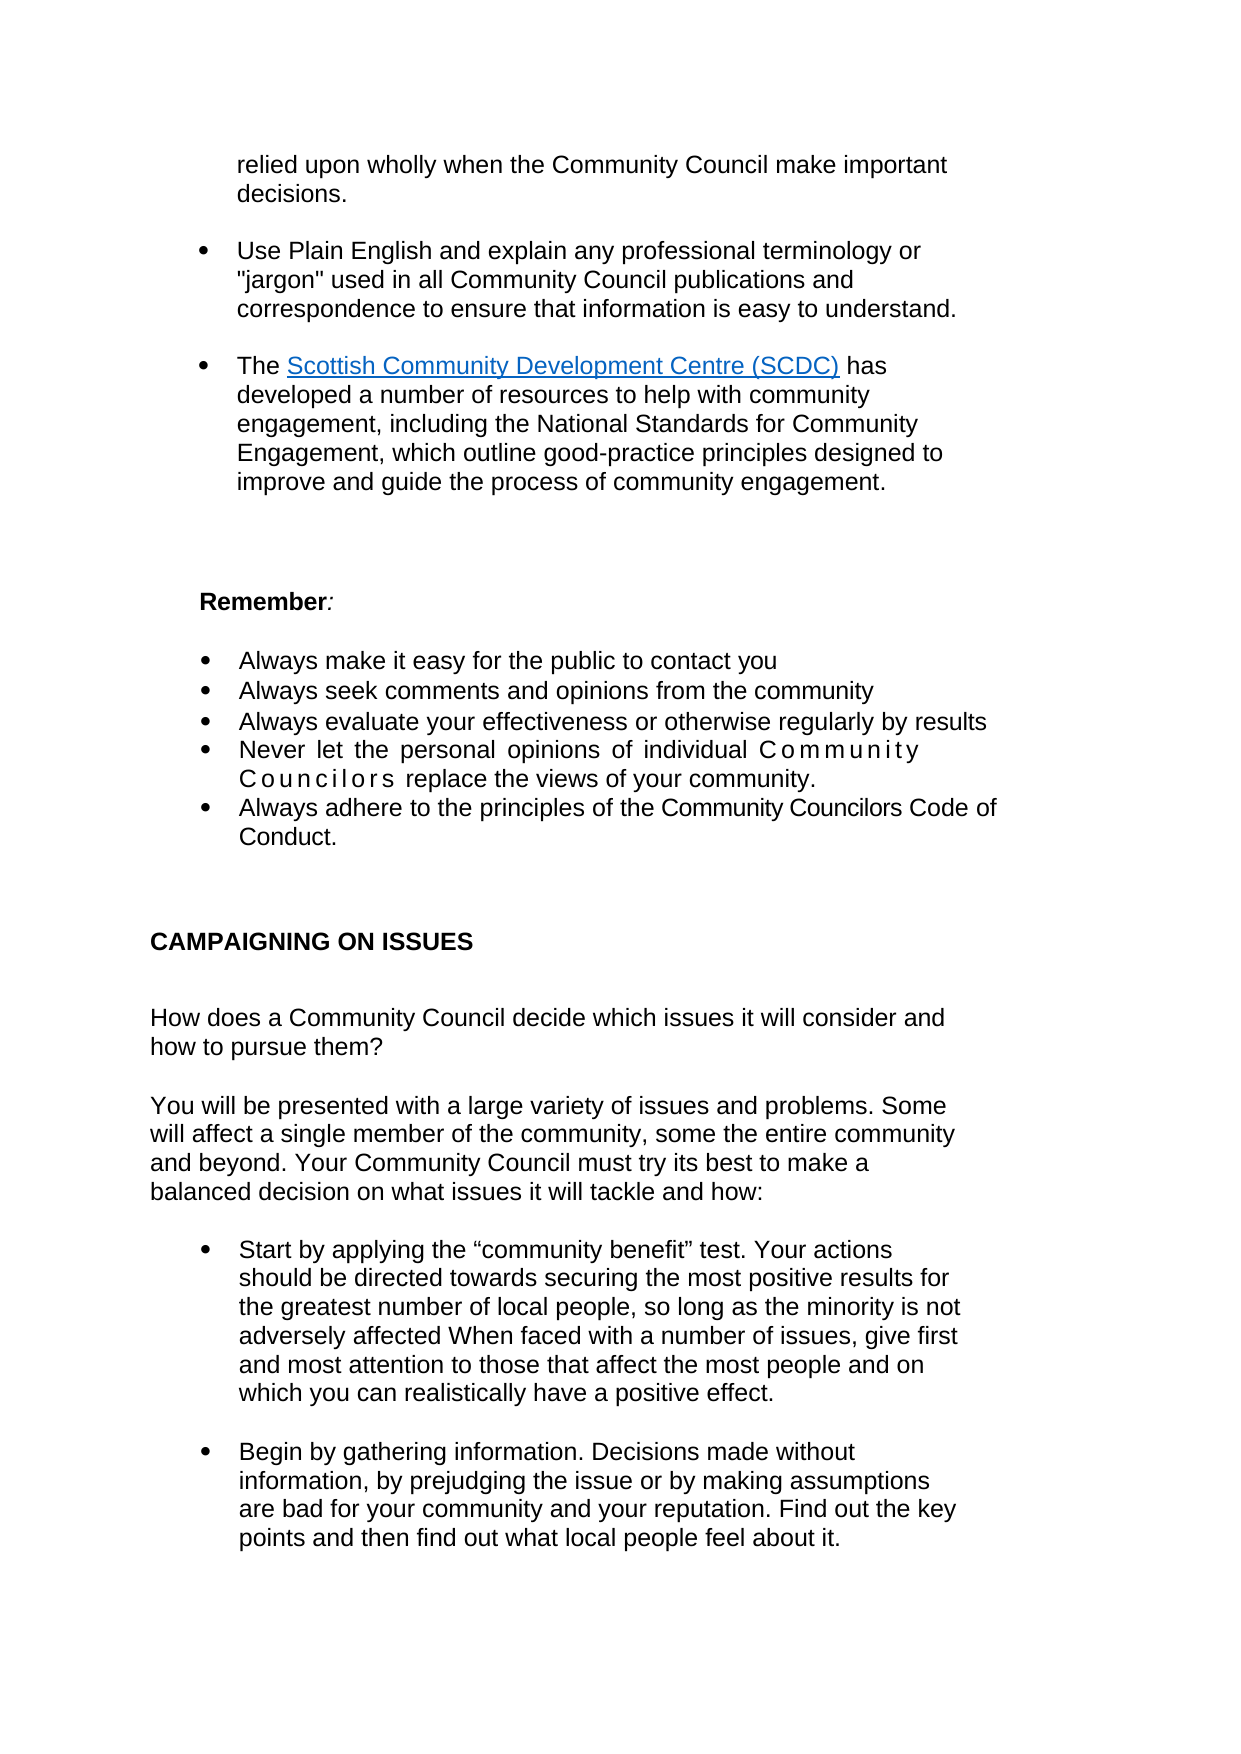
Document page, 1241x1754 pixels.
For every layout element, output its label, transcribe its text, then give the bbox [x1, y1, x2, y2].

list Always evaluate your effectiveness or otherwise regularly by results [201, 706, 1090, 736]
list The Scottish Community Development Centre (SCDC) has developed a number of resources to help with community engagement, including the National Standards for Community Engagement, which outline good-practice principles designed to improve and guide the process of community engagement. [199, 351, 967, 495]
subtitle Remember: [199, 587, 1090, 616]
list Always make it easy for the public to contact you [201, 645, 1090, 675]
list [199, 150, 967, 207]
text You will be presented with a large variety of issues and problems. Some will affect a single member of the community, some the entire community and beyond. Your Community Council must try its best to make a balanced decision on what issues it will tackle and how: [150, 1091, 967, 1206]
text How does a Community Council decide which issues it will consider and how to pursue them? [150, 1003, 967, 1061]
list Use Plain English and explain any professional terminology or "jargon" used in all Community Council publications and correspondence to ensure that information is easy to understand. [199, 236, 967, 323]
list Begin by gathering information. Decisions made without information, by prejudging the issue or by making assumptions are bad for your community and your reputation. Find out the key points and then find out what local people feel about it. [201, 1437, 967, 1552]
list Start by applying the “community benefit” test. Your actions should be directed towards securing the most positive results for the greatest number of local people, so long as the minority is not adversely affected When faced with a number of issues, give first and most attention to those that affect the most people and on which you can realistically have a positive effect. [201, 1234, 967, 1407]
list Always seek comments and opinions from the community [201, 675, 1090, 706]
list Never let the personal opinions of individual Community Councilors replace the views of your community. [201, 736, 967, 793]
text CAMPAIGNING ON ISSUES [150, 927, 1090, 956]
list Always adhere to the principles of the Community Councilors Code of Conduct. [201, 793, 1090, 850]
